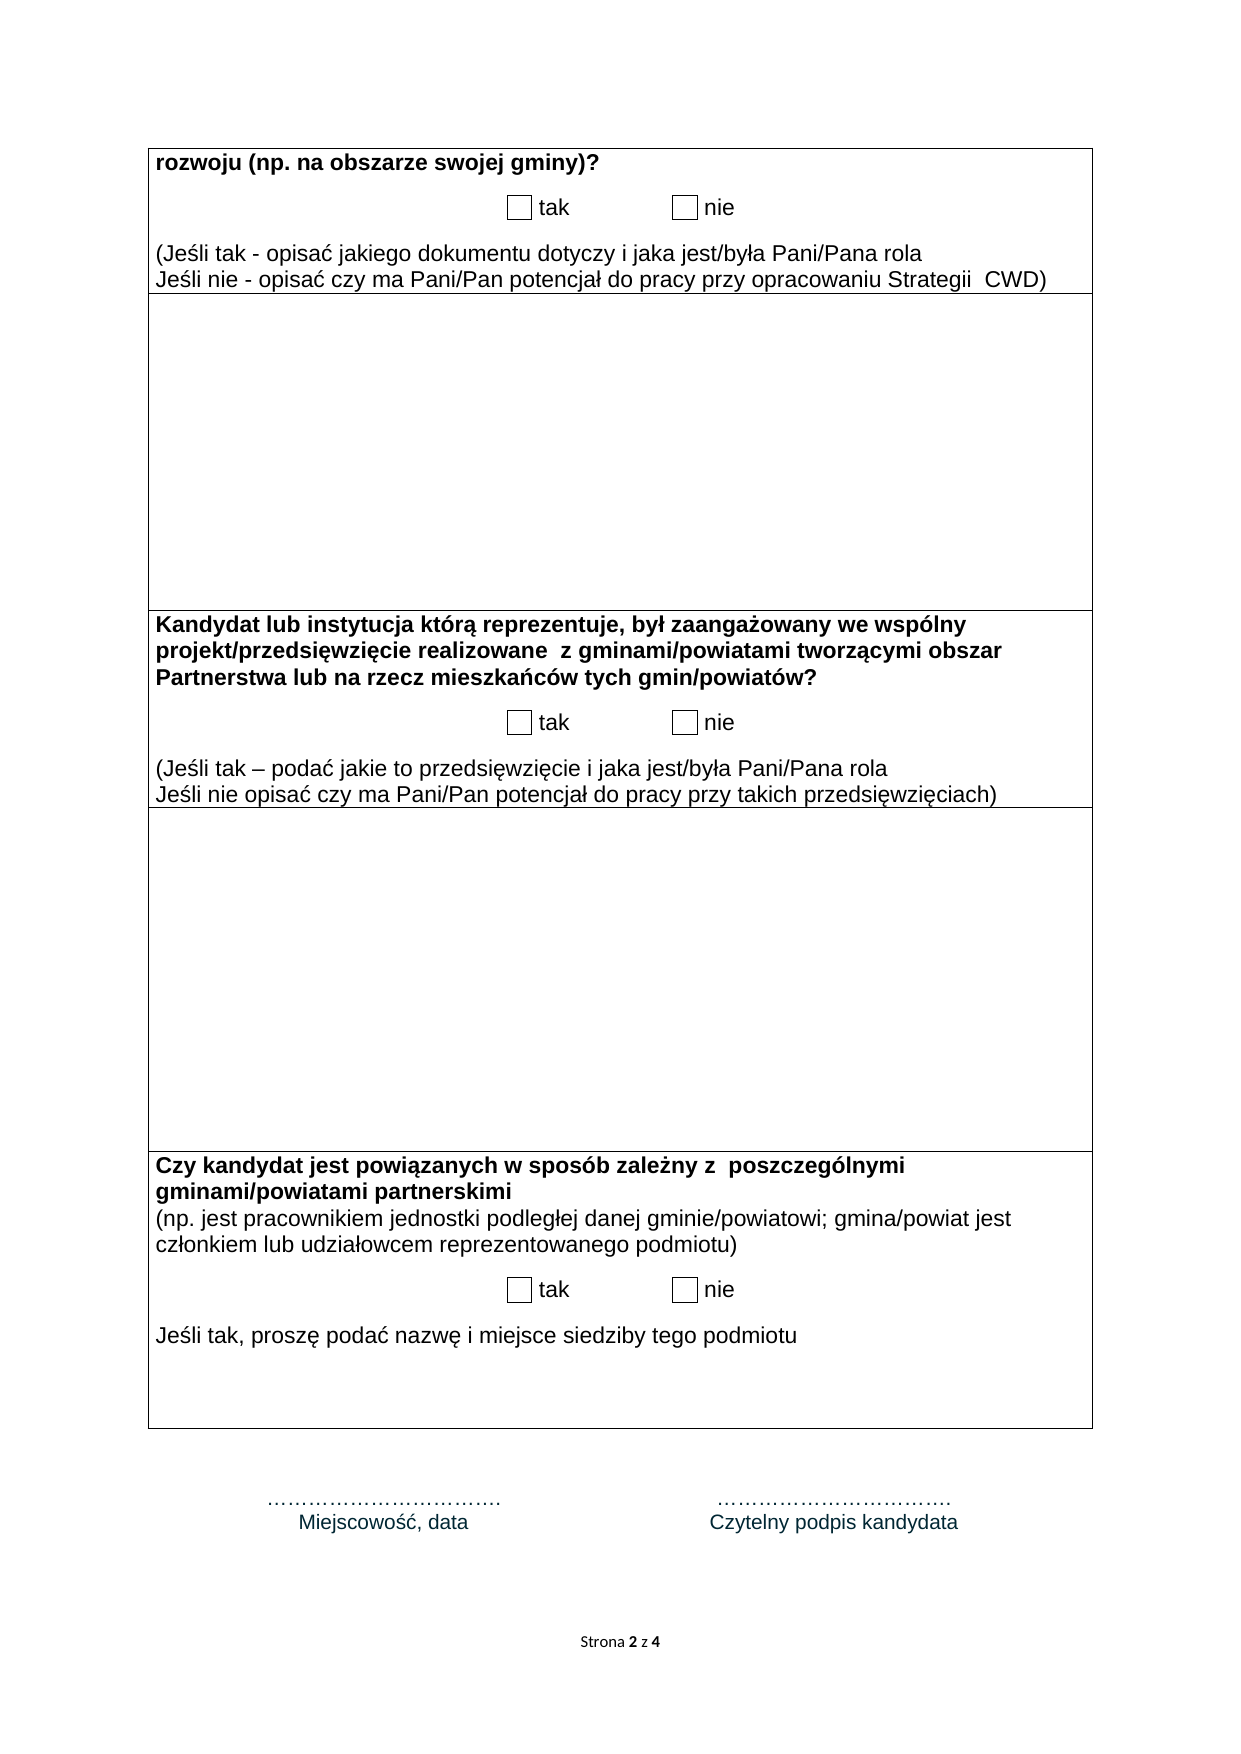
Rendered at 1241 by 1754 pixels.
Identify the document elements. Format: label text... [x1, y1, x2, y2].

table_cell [149, 149, 1092, 292]
table_cell Miejscowość, data [148, 1510, 619, 1534]
table_cell [149, 808, 1092, 1151]
table_cell Czy kandydat jest powiązanych w sposób zależny z poszczególnymi gminami/powiatami partnerskimi (np. jest pracownikiem jednostki podległej danej gminie/powiatowi; gmina/powiat jest członkiem lub udziałowcem reprezentowanego podmiotu) tak nie Jeśli tak, proszę podać nazwę i miejsce siedziby tego podmiotu [149, 1152, 1092, 1427]
table_cell Kandydat lub instytucja którą reprezentuje, był zaangażowany we wspólny projekt/przedsięwzięcie realizowane z gminami/powiatami tworzącymi obszar Partnerstwa lub na rzecz mieszkańców tych gmin/powiatów? tak nie (Jeśli tak – podać jakie to przedsięwzięcie i jaka jest/była Pani/Pana rola Jeśli nie opisać czy ma Pani/Pan potencjał do pracy przy takich przedsięwzięciach) [149, 611, 1092, 807]
table_header ……………………………. [148, 1486, 619, 1510]
table_cell [149, 294, 1092, 610]
table_cell Czytelny podpis kandydata [619, 1510, 1048, 1534]
table_header ……………………………. [619, 1486, 1048, 1510]
